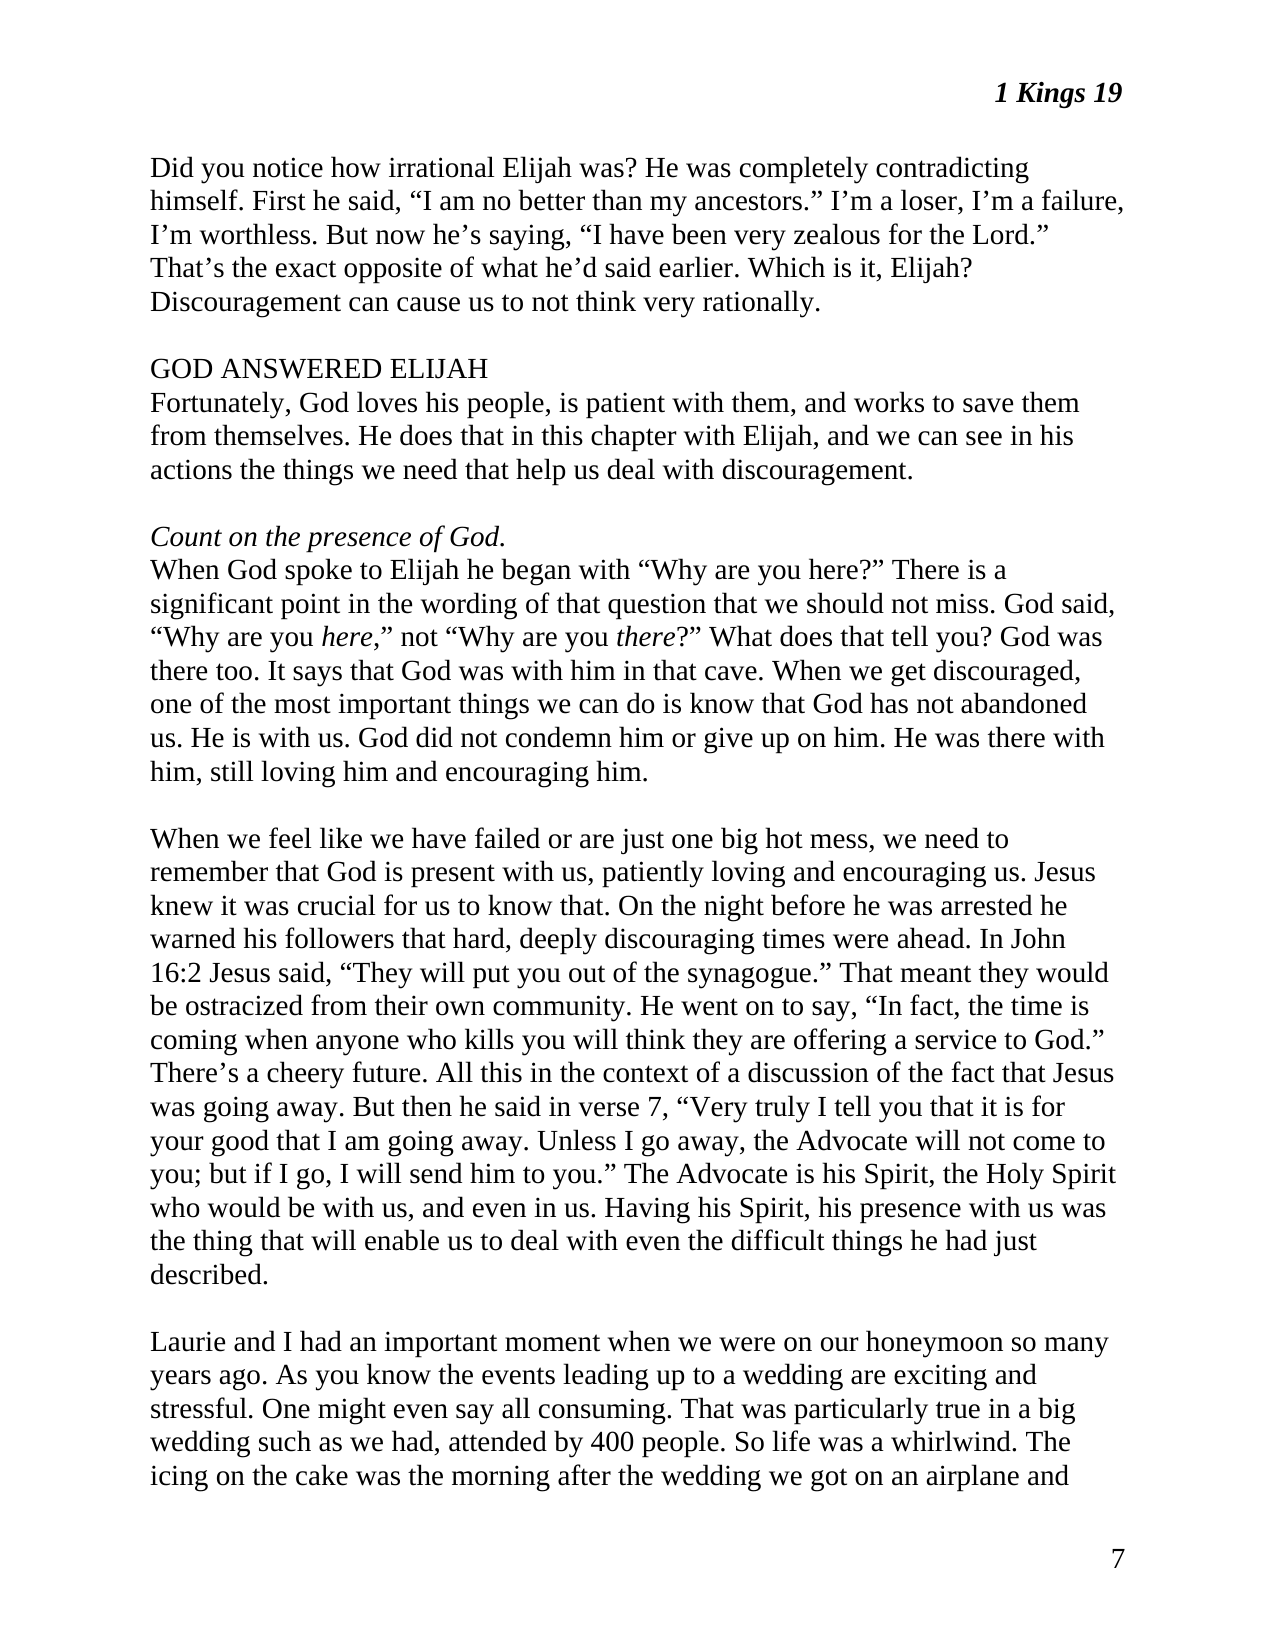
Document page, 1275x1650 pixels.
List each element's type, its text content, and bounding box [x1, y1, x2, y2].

text Count on the presence of God. [150, 519, 1125, 552]
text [150, 1324, 1125, 1492]
text GOD ANSWERED ELIJAH [150, 351, 1125, 385]
text When God spoke to Elijah he began with “Why are you here?” There is a significant point in the wording of that question that we should not miss. God said, “Why are you here,” not “Why are you there?” What does that tell you? God was there too. It says that God was with him in that cave. When we get discouraged, one of the most important things we can do is know that God has not abandoned us. He is with us. God did not condemn him or give up on him. He was there with him, still loving him and encouraging him. [150, 552, 1125, 787]
text When we feel like we have failed or are just one big hot mess, we need to remember that God is present with us, patiently loving and encouraging us. Jesus knew it was crucial for us to know that. On the night before he was arrested he warned his followers that hard, deeply discouraging times were ahead. In John 16:2 Jesus said, “They will put you out of the synagogue.” That meant they would be ostracized from their own community. He went on to say, “In fact, the time is coming when anyone who kills you will think they are offering a service to God.” There’s a cheery future. All this in the context of a discussion of the fact that Jesus was going away. But then he said in verse 7, “Very truly I tell you that it is for your good that I am going away. Unless I go away, the Advocate will not come to you; but if I go, I will send him to you.” The Advocate is his Spirit, the Holy Spirit who would be with us, and even in us. Having his Spirit, his presence with us was the thing that will enable us to deal with even the difficult things he had just described. [150, 821, 1125, 1290]
text Fortunately, God loves his people, is patient with them, and works to save them from themselves. He does that in this chapter with Elijah, and we can see in his actions the things we need that help us deal with discouragement. [150, 385, 1125, 485]
text Did you notice how irrational Elijah was? He was completely contradicting himself. First he said, “I am no better than my ancestors.” I’m a loser, I’m a failure, I’m worthless. But now he’s saying, “I have been very zealous for the Lord.” That’s the exact opposite of what he’d said earlier. Which is it, Elijah? Discouragement can cause us to not think very rationally. [150, 150, 1125, 318]
